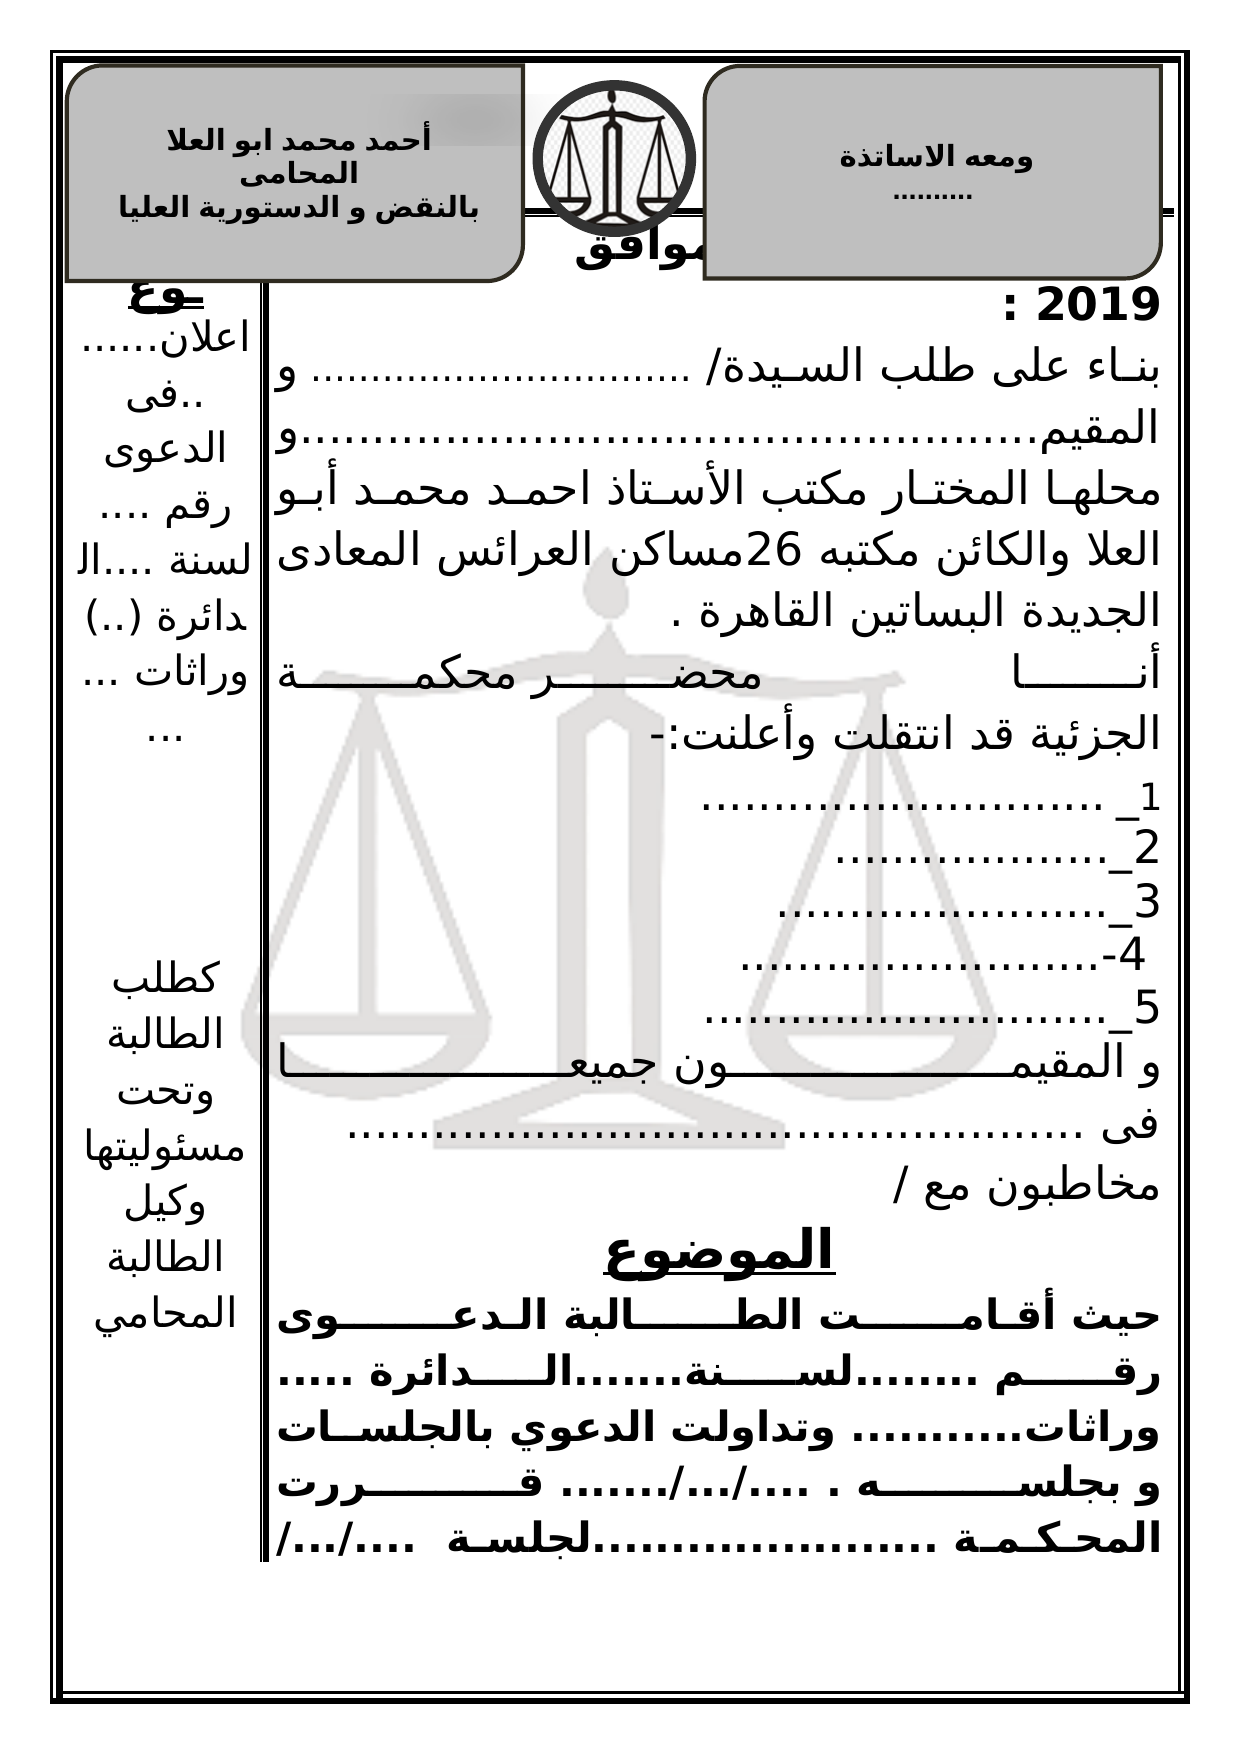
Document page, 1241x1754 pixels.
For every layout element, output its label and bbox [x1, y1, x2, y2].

picture [543, 91, 685, 226]
table_header [269, 217, 1174, 1562]
table_header [66, 284, 260, 1562]
